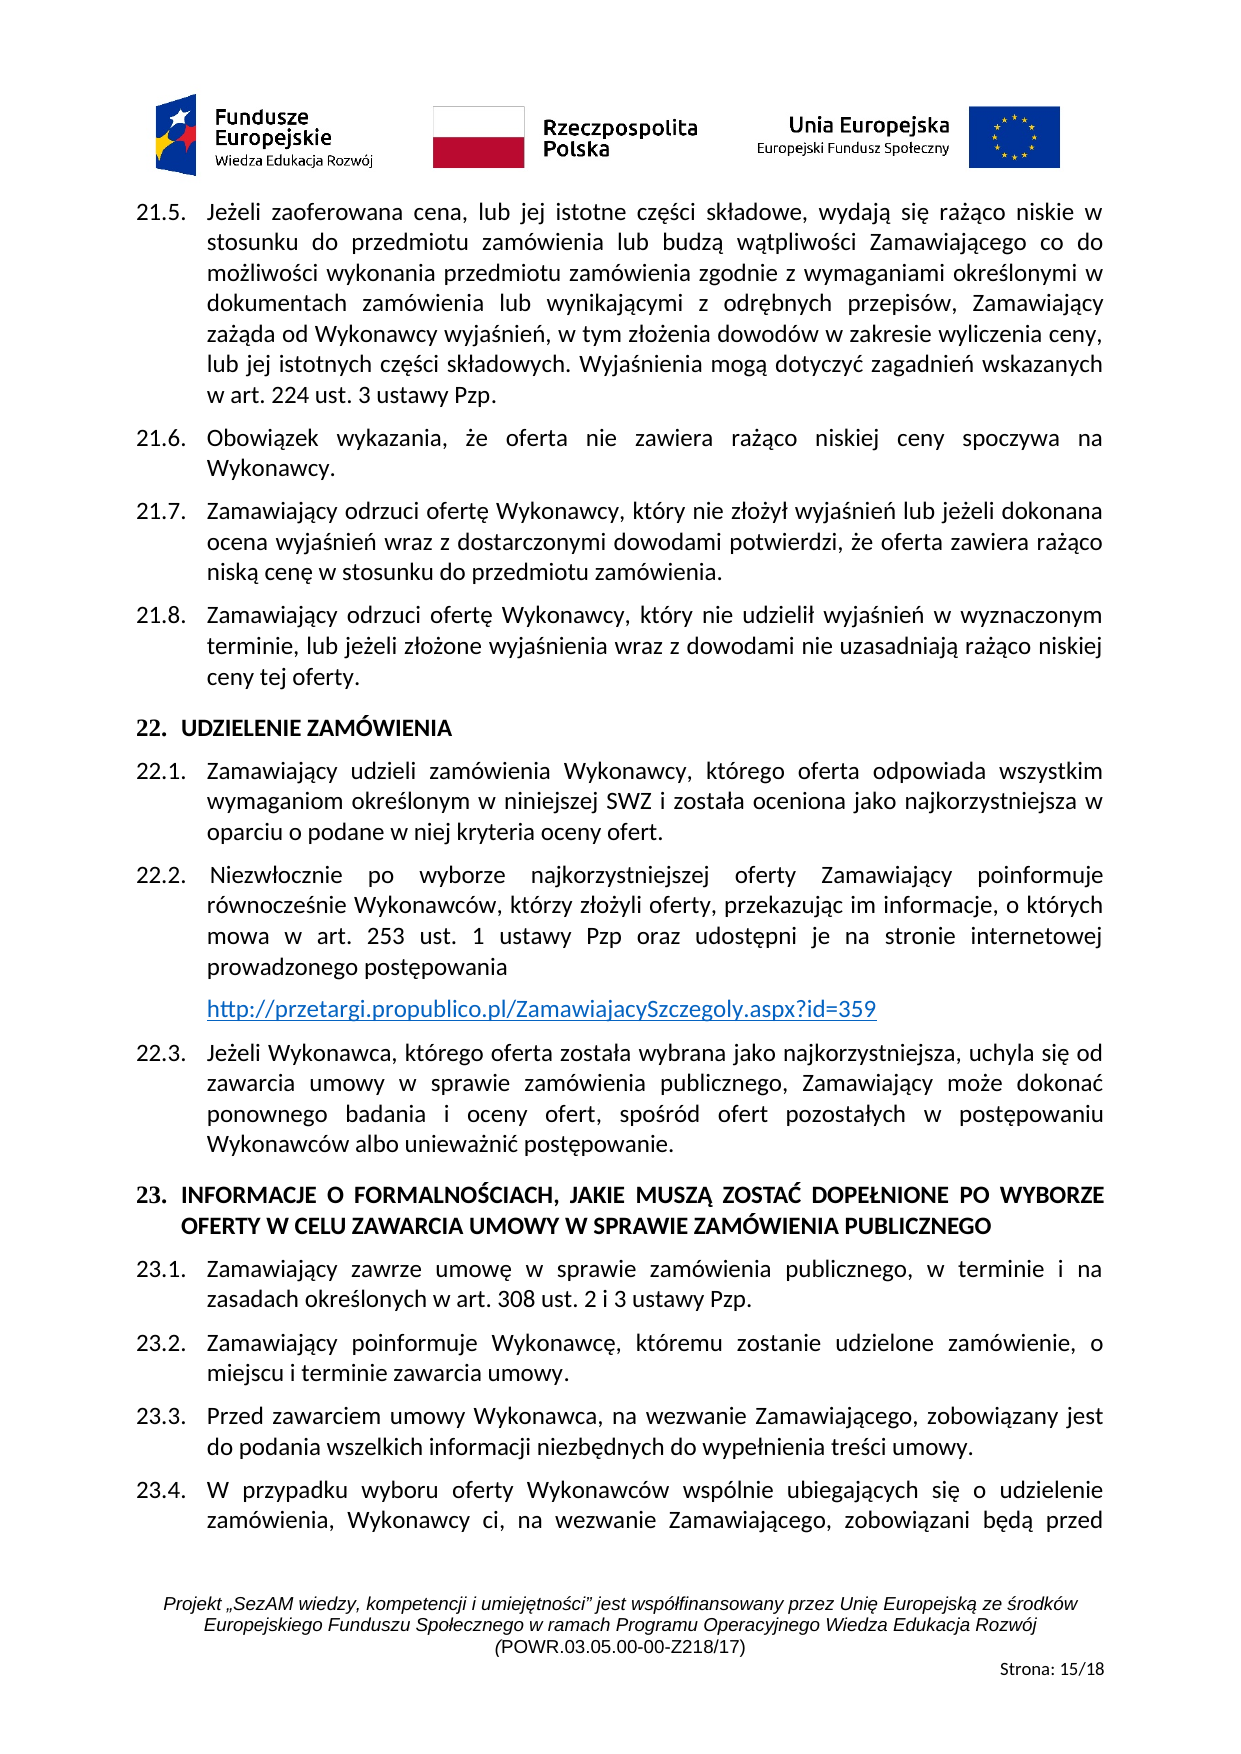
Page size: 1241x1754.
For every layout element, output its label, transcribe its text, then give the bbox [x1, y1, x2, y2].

picture [135, 73, 1080, 196]
subtitle Zamawiający poinformuje Wykonawcę, któremu zostanie udzielone zamówienie, o miejscu i terminie zawarcia umowy. [136, 1327, 1104, 1388]
subtitle Obowiązek wykazania, że oferta nie zawiera rażąco niskiej ceny spoczywa na Wykonawcy. [136, 422, 1104, 483]
subtitle Zamawiający zawrze umowę w sprawie zamówienia publicznego, w terminie i na zasadach określonych w art. 308 ust. 2 i 3 ustawy Pzp. [136, 1253, 1104, 1314]
subtitle Informacje o formalnościach, jakie muszą zostać dopełnione po wyborze oferty w celu zawarcia umowy w sprawie zamówienia publicznego [136, 1179, 1104, 1241]
subtitle Przed zawarciem umowy Wykonawca, na wezwanie Zamawiającego, zobowiązany jest do podania wszelkich informacji niezbędnych do wypełnienia treści umowy. [136, 1400, 1104, 1461]
subtitle Niezwłocznie po wyborze najkorzystniejszej oferty Zamawiający poinformuje równocześnie Wykonawców, którzy złożyli oferty, przekazując im informacje, o których mowa w art. 253 ust. 1 ustawy Pzp oraz udostępni je na stronie internetowej prowadzonego postępowania [136, 859, 1104, 981]
subtitle http://przetargi.propublico.pl/ZamawiajacySzczegoly.aspx?id=359 [207, 994, 1104, 1024]
subtitle Zamawiający udzieli zamówienia Wykonawcy, którego oferta odpowiada wszystkim wymaganiom określonym w niniejszej SWZ i została oceniona jako najkorzystniejsza w oparciu o podane w niej kryteria oceny ofert. [136, 755, 1104, 847]
subtitle Zamawiający odrzuci ofertę Wykonawcy, który nie udzielił wyjaśnień w wyznaczonym terminie, lub jeżeli złożone wyjaśnienia wraz z dowodami nie uzasadniają rażąco niskiej ceny tej oferty. [136, 599, 1104, 691]
subtitle Jeżeli zaoferowana cena, lub jej istotne części składowe, wydają się rażąco niskie w stosunku do przedmiotu zamówienia lub budzą wątpliwości Zamawiającego co do możliwości wykonania przedmiotu zamówienia zgodnie z wymaganiami określonymi w dokumentach zamówienia lub wynikającymi z odrębnych przepisów, Zamawiający zażąda od Wykonawcy wyjaśnień, w tym złożenia dowodów w zakresie wyliczenia ceny, lub jej istotnych części składowych. Wyjaśnienia mogą dotyczyć zagadnień wskazanych w art. 224 ust. 3 ustawy Pzp. [136, 196, 1104, 409]
subtitle UDZIELENIE ZAMÓWIENIA [136, 712, 1104, 742]
subtitle Zamawiający odrzuci ofertę Wykonawcy, który nie złożył wyjaśnień lub jeżeli dokonana ocena wyjaśnień wraz z dostarczonymi dowodami potwierdzi, że oferta zawiera rażąco niską cenę w stosunku do przedmiotu zamówienia. [136, 496, 1104, 587]
subtitle Jeżeli Wykonawca, którego oferta została wybrana jako najkorzystniejsza, uchyla się od zawarcia umowy w sprawie zamówienia publicznego, Zamawiający może dokonać ponownego badania i oceny ofert, spośród ofert pozostałych w postępowaniu Wykonawców albo unieważnić postępowanie. [136, 1037, 1104, 1159]
